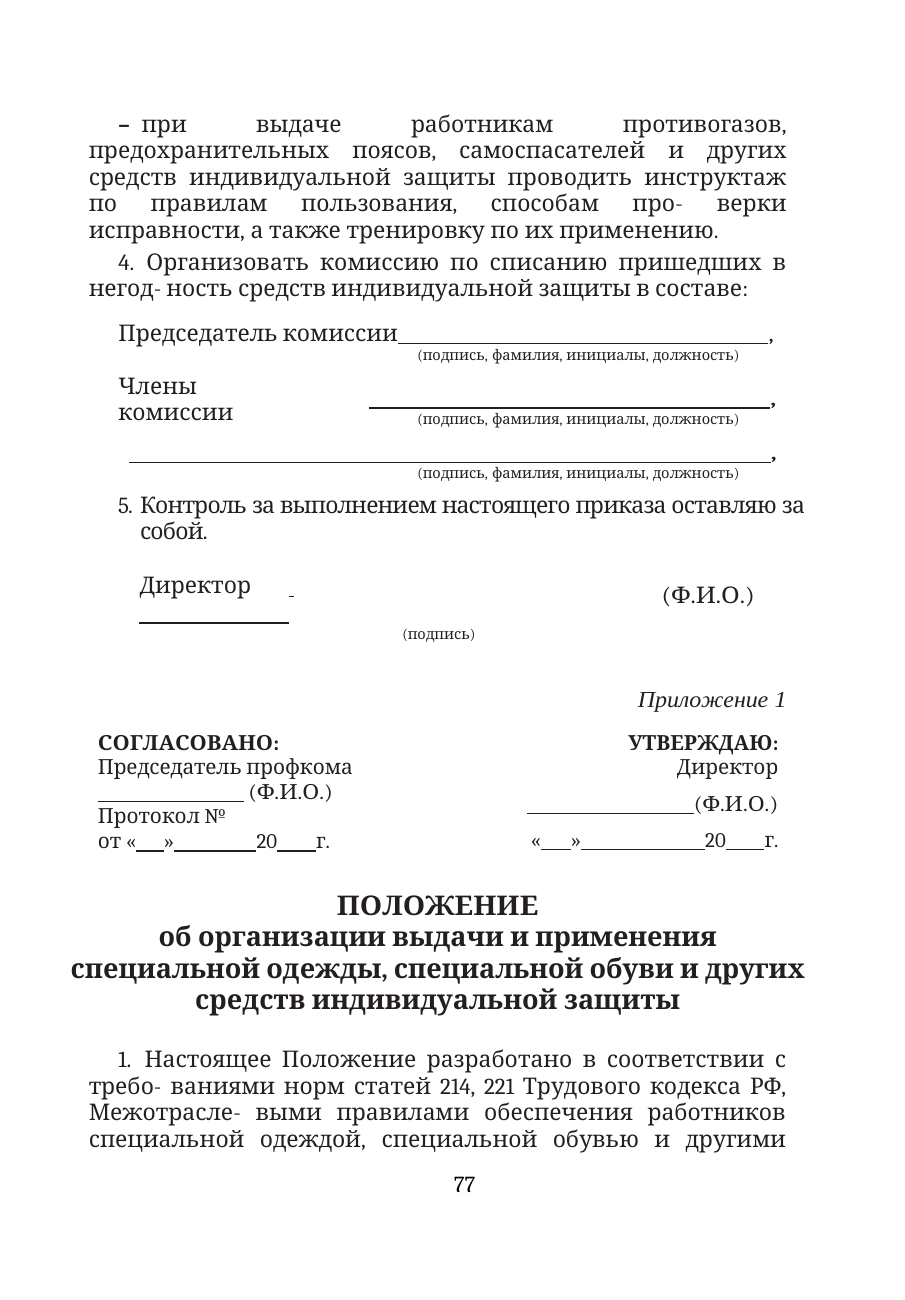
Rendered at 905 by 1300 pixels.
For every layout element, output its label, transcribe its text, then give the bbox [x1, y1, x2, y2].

text (Ф.И.О.) [661, 583, 839, 609]
table_header УТВЕРЖДАЮ: Директор (Ф.И.О.) « » 20 г. [430, 731, 798, 858]
subtitle ПОЛОЖЕНИЕ [105, 891, 769, 922]
text Члены комиссии [118, 374, 298, 427]
text Приложение 1 [64, 686, 786, 712]
text (подпись) [402, 626, 587, 643]
text , [129, 438, 839, 465]
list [88, 1047, 786, 1153]
text (подпись, фамилия, инициалы, должность) [417, 465, 839, 482]
text , [369, 384, 839, 411]
list Организовать комиссию по списанию пришедших в негод- ность средств индивидуальной защиты в составе: [88, 249, 786, 302]
text Директор [139, 572, 587, 626]
list Контроль за выполнением настоящего приказа оставляю за собой. [118, 493, 839, 545]
table_header СОГЛАСОВАНО: Председатель профкома (Ф.И.О.) Протокол № от « » 20 г. [77, 731, 430, 858]
text (подпись, фамилия, инициалы, должность) [417, 411, 839, 428]
text об организации выдачи и применения специальной одежды, специальной обуви и других средств индивидуальной защиты [64, 922, 810, 1016]
list при выдаче работникам противогазов, предохранительных поясов, самоспасателей и других средств индивидуальной защиты проводить инструктаж по правилам пользования, способам про- верки исправности, а также тренировку по их применению. [88, 112, 786, 244]
text Председатель комиссии , [118, 320, 839, 346]
text (подпись, фамилия, инициалы, должность) [417, 346, 839, 363]
